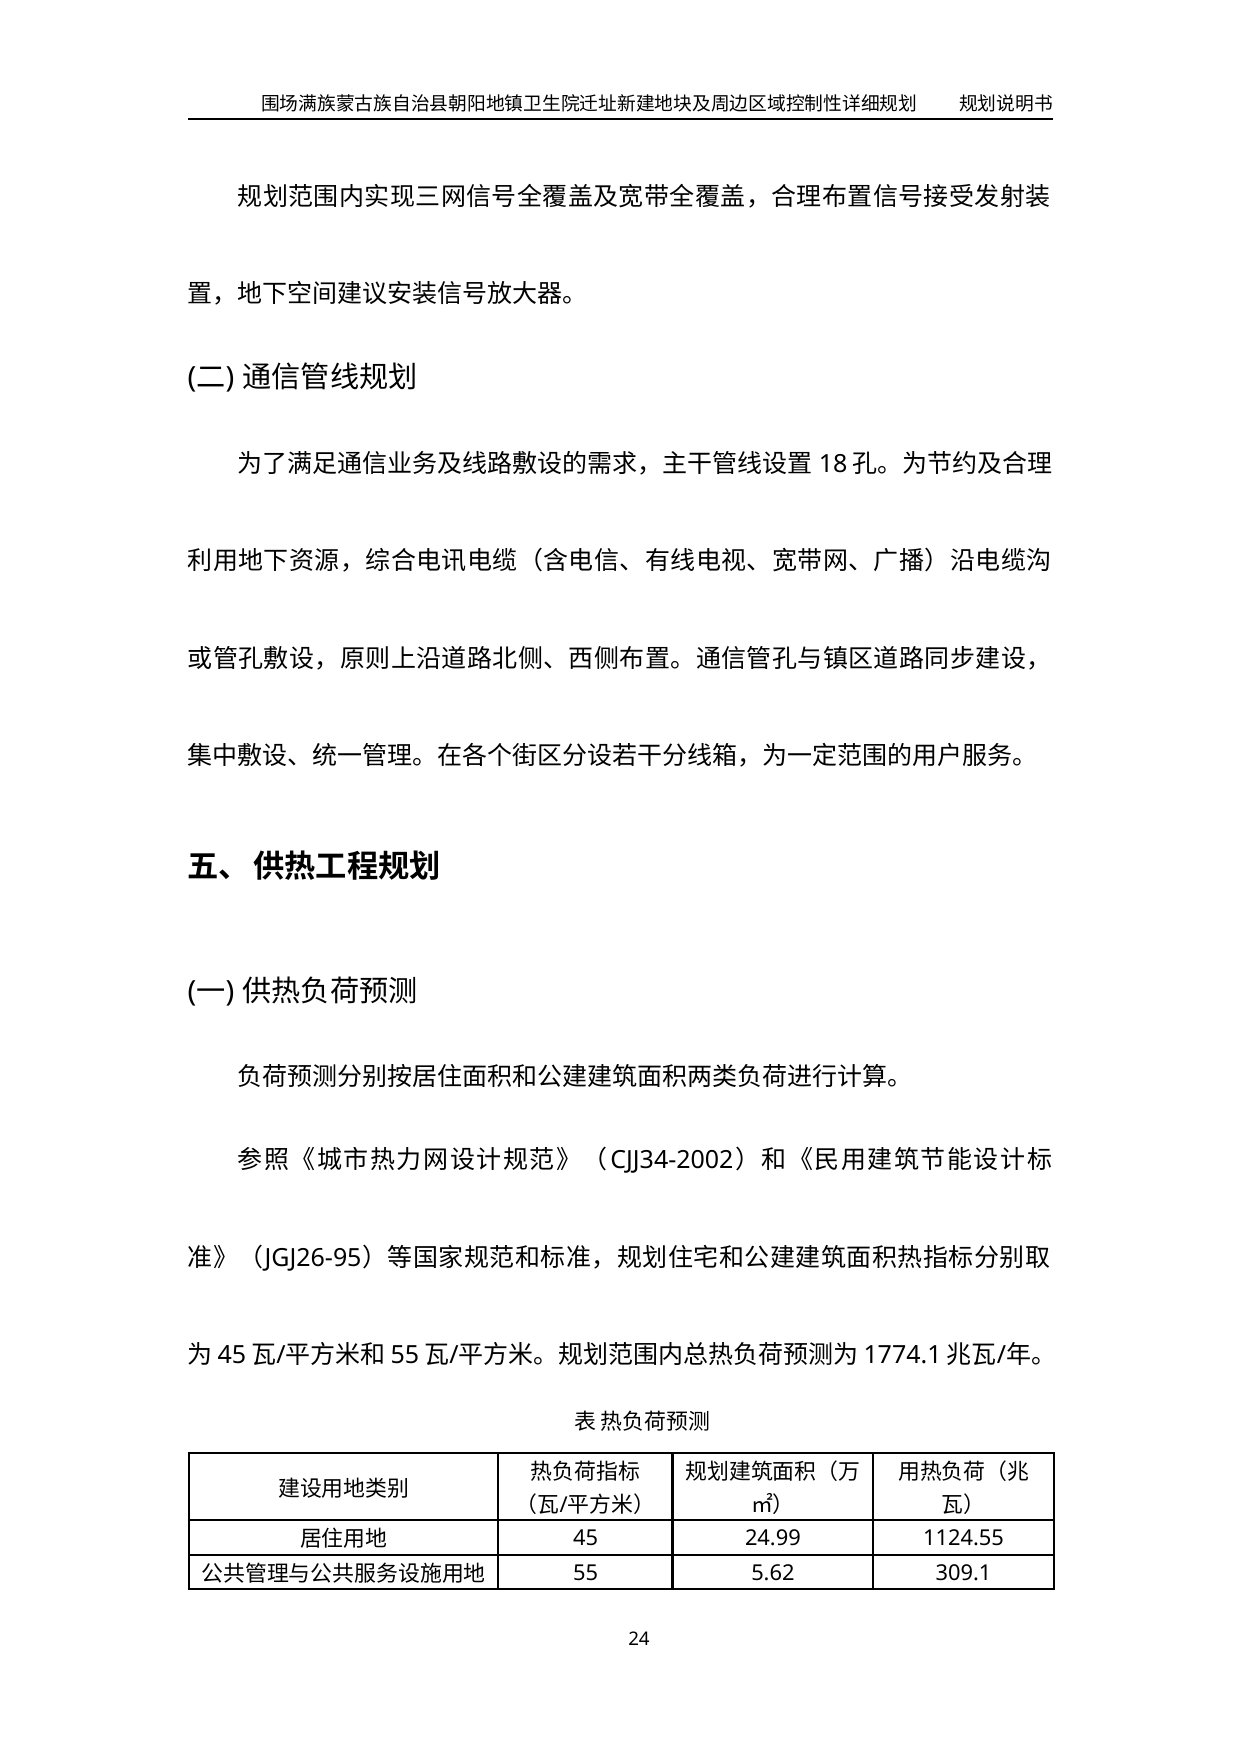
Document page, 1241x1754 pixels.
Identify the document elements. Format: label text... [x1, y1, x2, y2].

table_cell 24.99 [674, 1521, 872, 1553]
table_header 规划建筑面积（万㎡） [674, 1454, 872, 1519]
text 参照《城市热力网设计规范》（CJJ34-2002）和《民用建筑节能设计标准》（JGJ26-95）等国家规范和标准，规划住宅和公建建筑面积热指标分别取为45瓦/平方米和55瓦/平方米。规划范围内总热负荷预测为1774.1兆瓦/年。 [187, 1125, 1053, 1385]
subtitle 通信管线规划 [187, 343, 1053, 408]
subtitle 供热工程规划 [187, 831, 1053, 896]
text 规划范围内实现三网信号全覆盖及宽带全覆盖，合理布置信号接受发射装置，地下空间建议安装信号放大器。 [187, 162, 1053, 324]
text 负荷预测分别按居住面积和公建建筑面积两类负荷进行计算。 [187, 1042, 1053, 1107]
table_cell 5.62 [674, 1556, 872, 1588]
table_cell 45 [499, 1521, 671, 1553]
text 表 热负荷预测 [187, 1403, 1053, 1436]
subtitle 供热负荷预测 [187, 956, 1053, 1021]
table_header 用热负荷（兆瓦） [874, 1454, 1053, 1519]
table_header 热负荷指标（瓦/平方米） [499, 1454, 671, 1519]
table_cell 居住用地 [190, 1521, 497, 1553]
table_cell 309.1 [874, 1556, 1053, 1588]
table_cell 公共管理与公共服务设施用地 [190, 1556, 497, 1588]
table_cell 1124.55 [874, 1521, 1053, 1553]
text 为了满足通信业务及线路敷设的需求，主干管线设置18孔。为节约及合理利用地下资源，综合电讯电缆（含电信、有线电视、宽带网、广播）沿电缆沟或管孔敷设，原则上沿道路北侧、西侧布置。通信管孔与镇区道路同步建设，集中敷设、统一管理。在各个街区分设若干分线箱，为一定范围的用户服务。 [187, 429, 1053, 786]
table_header 建设用地类别 [190, 1454, 497, 1519]
table_cell 55 [499, 1556, 671, 1588]
